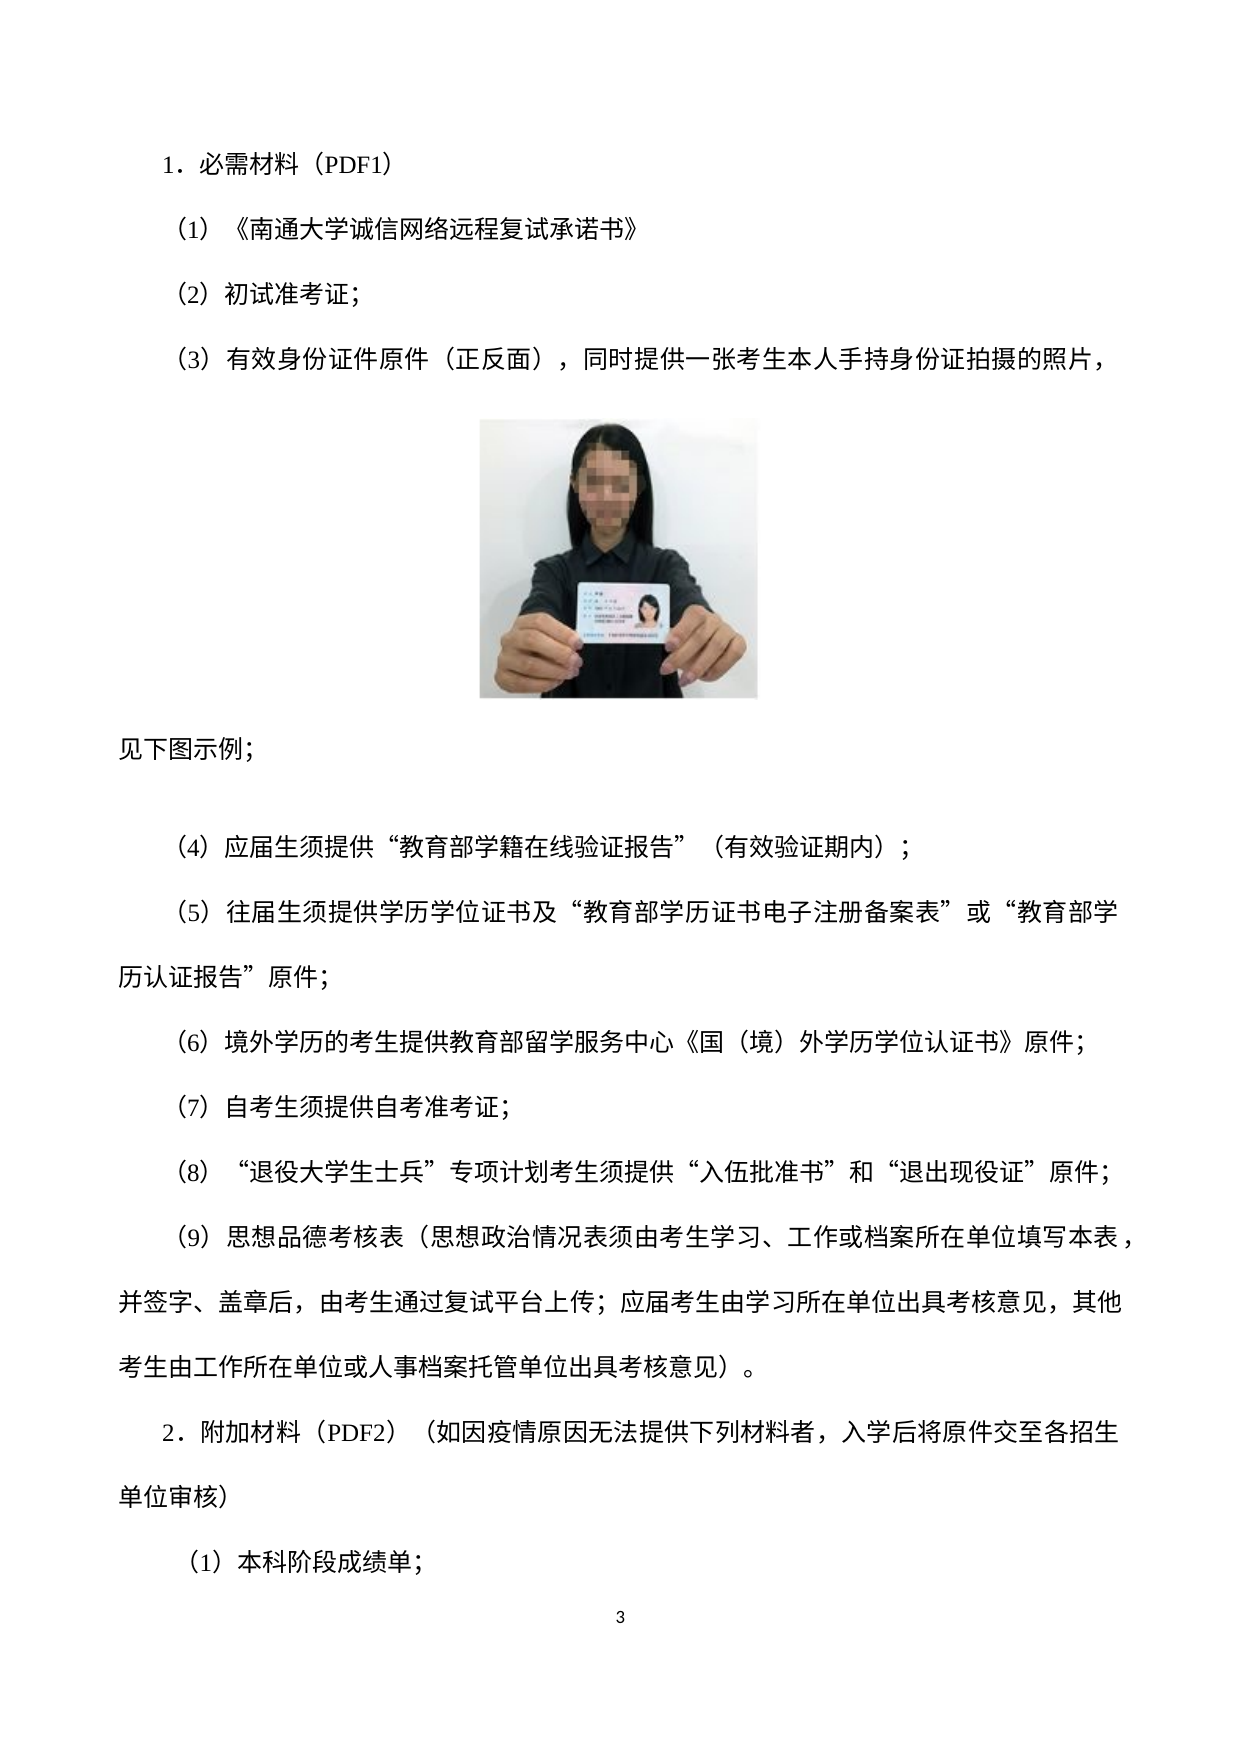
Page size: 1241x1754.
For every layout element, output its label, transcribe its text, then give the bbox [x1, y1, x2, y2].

text （5）往届生须提供学历学位证书及“教育部学历证书电子注册备案表”或“教育部学历认证报告”原件； [118, 878, 1122, 1008]
picture [479, 418, 761, 700]
text （2）初试准考证； [118, 260, 1122, 325]
text 1．必需材料（PDF1） [118, 130, 1122, 195]
text （4）应届生须提供“教育部学籍在线验证报告”（有效验证期内）； [118, 813, 1122, 878]
text （3）有效身份证件原件（正反面），同时提供一张考生本人手持身份证拍摄的照片，见下图示例； [118, 325, 1122, 780]
text （9）思想品德考核表（思想政治情况表须由考生学习、工作或档案所在单位填写本表，并签字、盖章后，由考生通过复试平台上传；应届考生由学习所在单位出具考核意见，其他考生由工作所在单位或人事档案托管单位出具考核意见）。 [118, 1203, 1122, 1398]
text （1）本科阶段成绩单； [118, 1528, 1122, 1593]
text 2．附加材料（PDF2）（如因疫情原因无法提供下列材料者，入学后将原件交至各招生单位审核） [118, 1398, 1122, 1528]
text （7）自考生须提供自考准考证； [118, 1073, 1122, 1138]
text （8）“退役大学生士兵”专项计划考生须提供“入伍批准书”和“退出现役证”原件； [118, 1138, 1122, 1203]
text （6）境外学历的考生提供教育部留学服务中心《国（境）外学历学位认证书》原件； [118, 1008, 1122, 1073]
text （1）《南通大学诚信网络远程复试承诺书》 [118, 195, 1122, 260]
